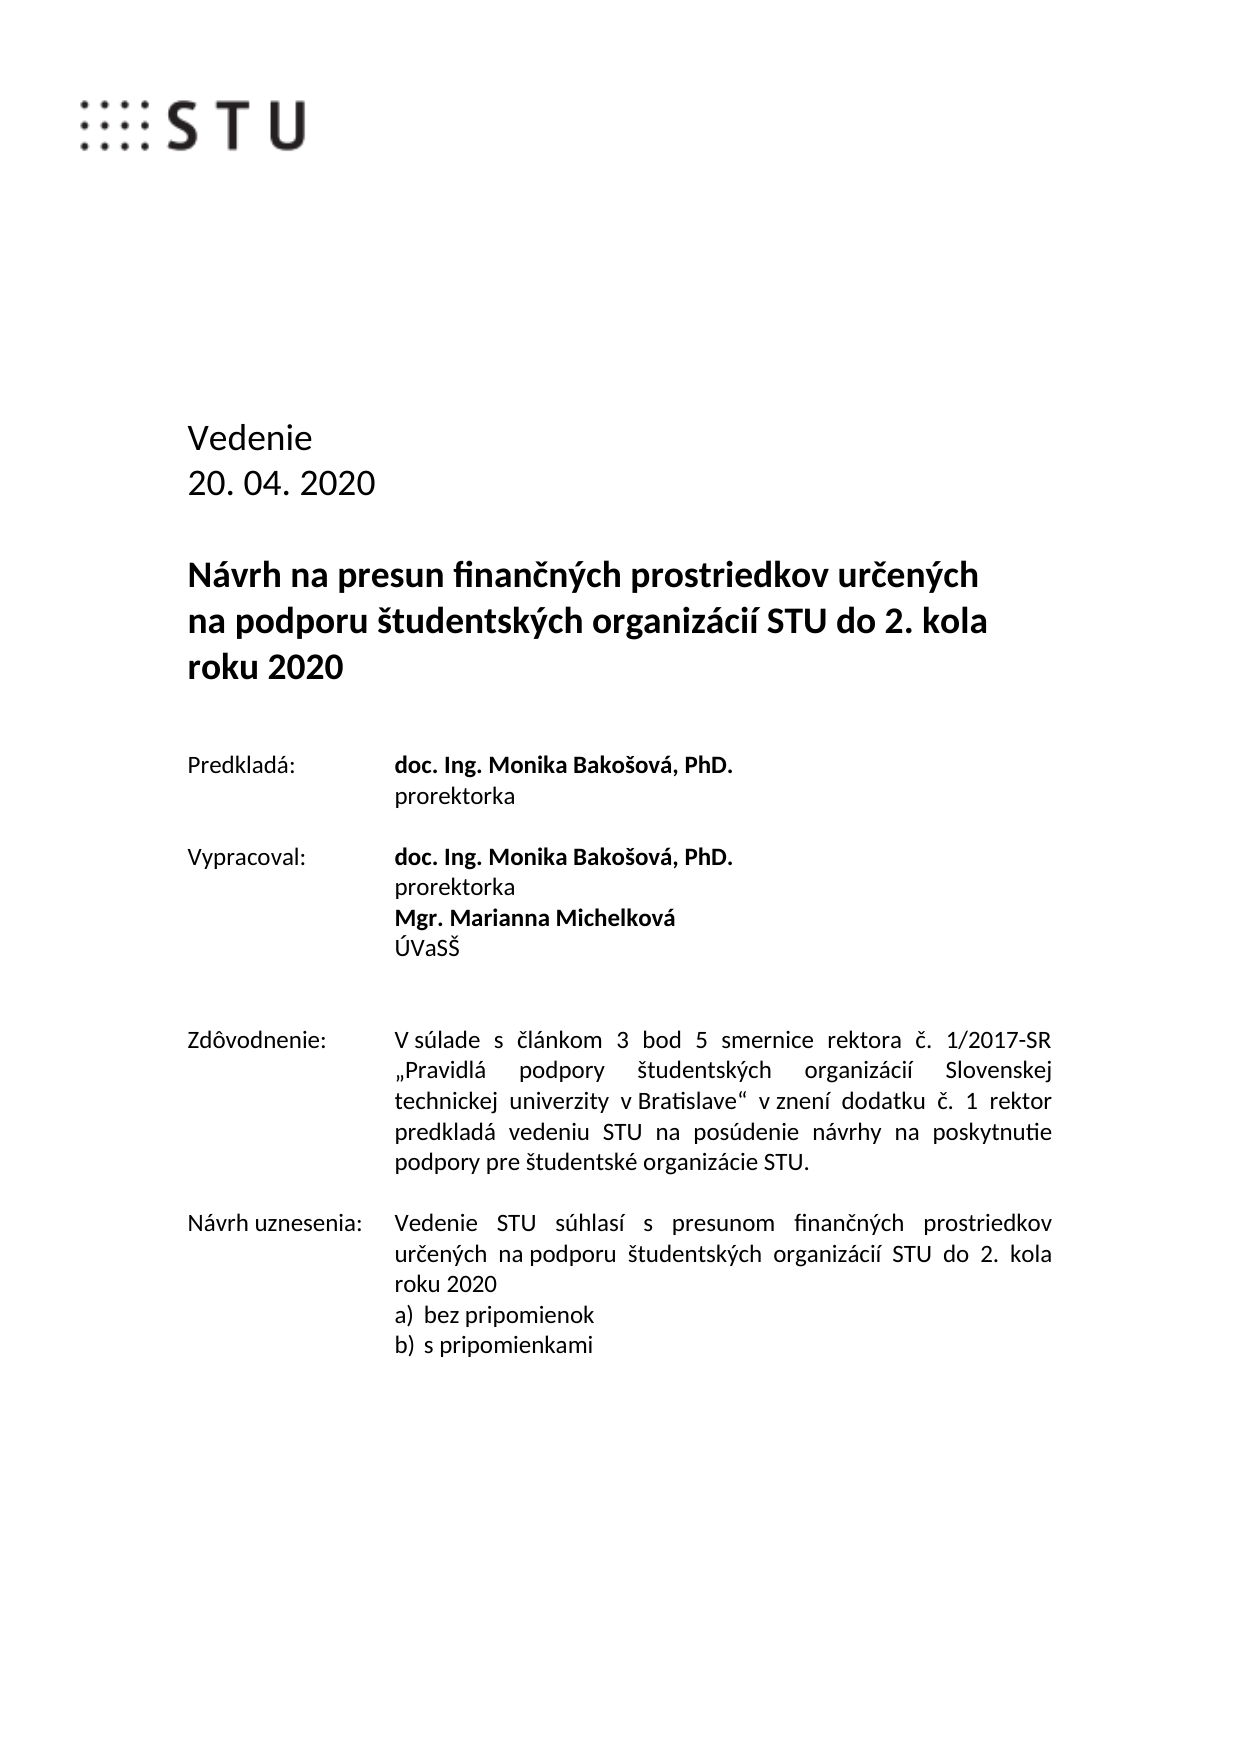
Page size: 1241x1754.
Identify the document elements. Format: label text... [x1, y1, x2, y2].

text 20. 04. 2020 [84, 459, 1053, 505]
text Vedenie [84, 413, 1053, 459]
text Vypracoval: doc. Ing. Monika Bakošová, PhD. [84, 841, 1053, 872]
list s pripomienkami [394, 1329, 1053, 1360]
text Mgr. Marianna Michelková [84, 902, 1053, 933]
text ÚVaSŠ [84, 933, 1053, 963]
text Návrh na presun finančných prostriedkov určených na podporu študentských organizácií STU do 2. kola roku 2020 [187, 551, 1053, 688]
text Zdôvodnenie: V súlade s článkom 3 bod 5 smernice rektora č. 1/2017-SR „Pravidlá podpory študentských organizácií Slovenskej technickej univerzity v Bratislave“ v znení dodatku č. 1 rektor predkladá vedeniu STU na posúdenie návrhy na poskytnutie podpory pre študentské organizácie STU. [187, 1024, 1053, 1177]
text Návrh uznesenia: Vedenie STU súhlasí s presunom finančných prostriedkov určených na podporu študentských organizácií STU do 2. kola roku 2020 [187, 1207, 1053, 1299]
text prorektorka [394, 780, 1053, 811]
text Predkladá: doc. Ing. Monika Bakošová, PhD. [187, 749, 1053, 780]
text prorektorka [394, 872, 1053, 902]
list bez pripomienok [394, 1299, 1053, 1329]
